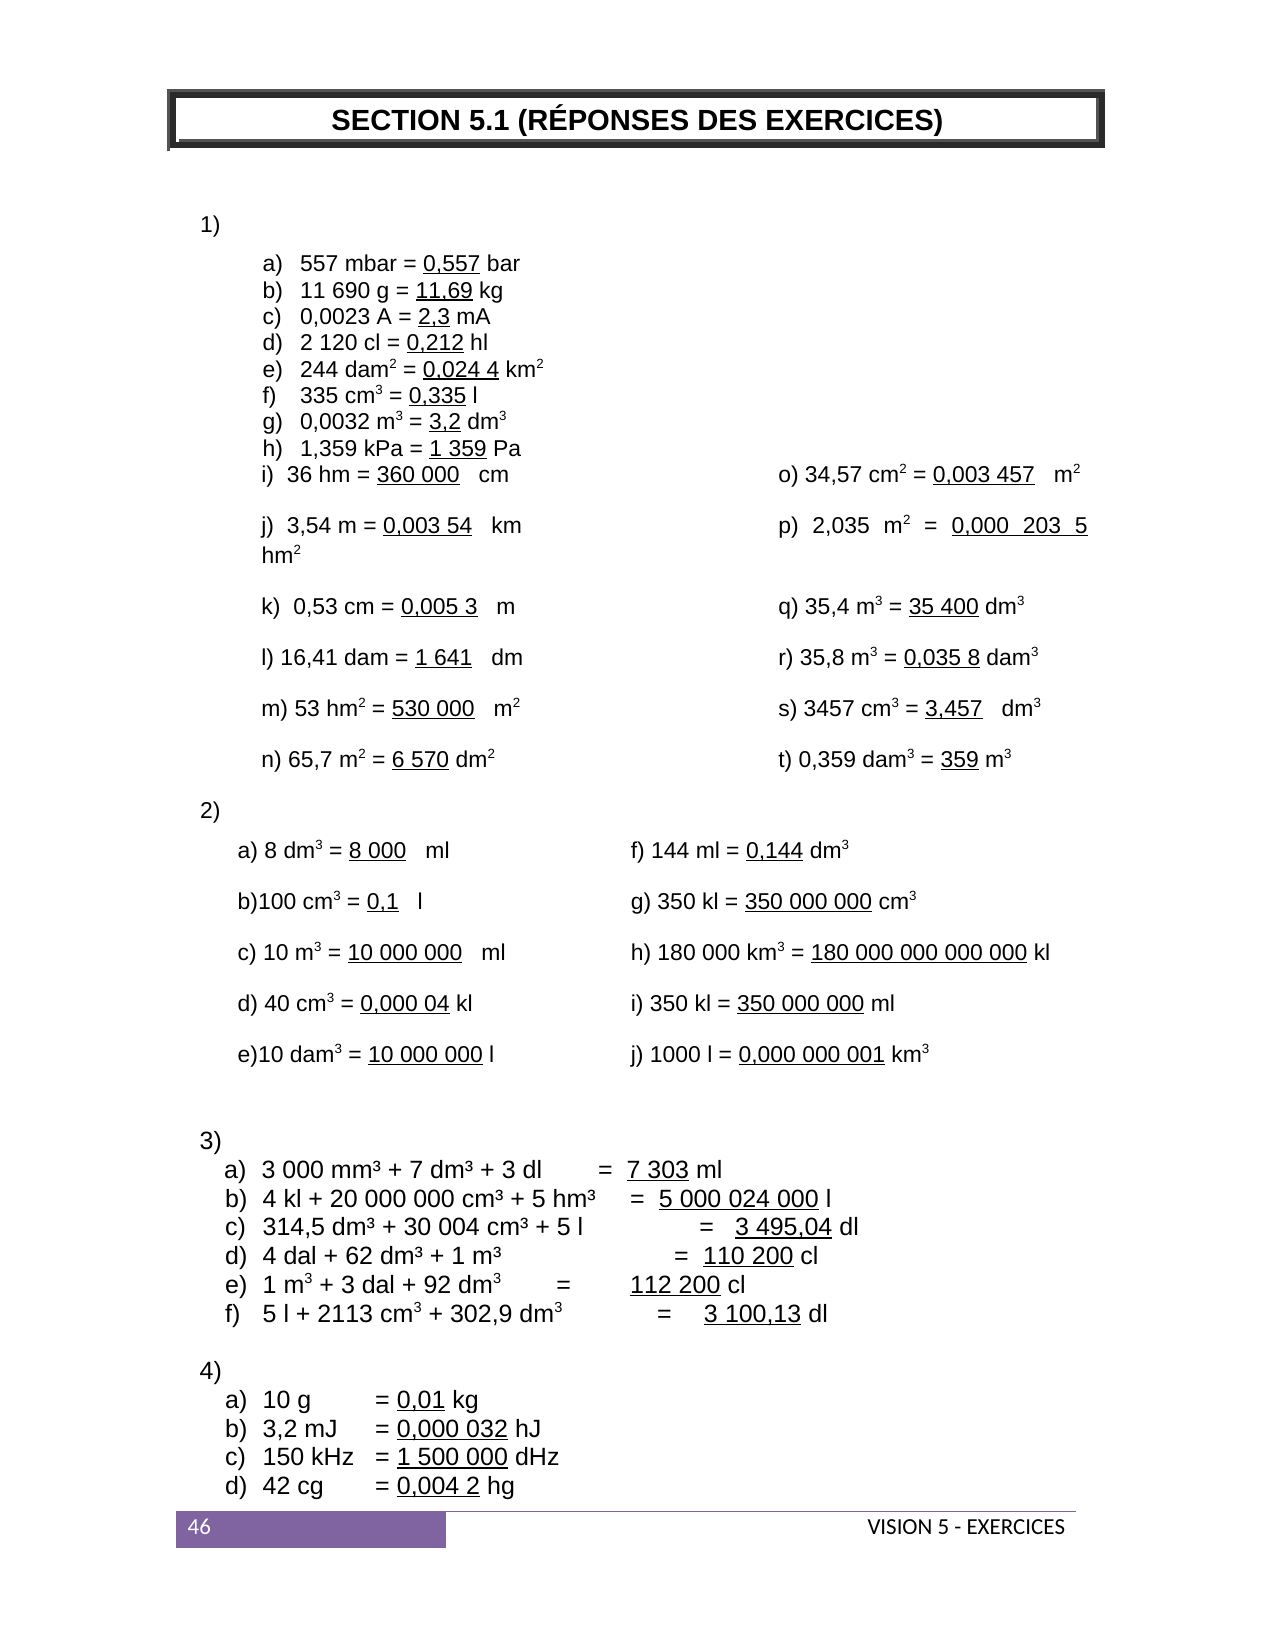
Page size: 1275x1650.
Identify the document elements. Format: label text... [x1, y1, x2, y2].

text a) 8 dm3 = 8 000 ml f) 144 ml = 0,144 dm3 [187, 837, 1087, 863]
list 5 l + 2113 cm3 + 302,9 dm3 = [225, 1299, 1087, 1327]
list 3 000 mm³ + 7 dm³ + = 7 303 ml [224, 1155, 1087, 1184]
list 4 kl + 20 000 000 cm³ + 5 hm³ = 5 000 024 000 l [225, 1184, 1087, 1212]
list 4 dal + 62 dm³ + = 110 200 cl [225, 1241, 1087, 1270]
text e)10 dam3 = j) = 0,000 000 001 km3 [187, 1041, 1087, 1067]
text l) 16,41 dam = 1 641 dm r) = 0,035 8 dam3 [261, 644, 1087, 671]
text n) = 6 570 dm2 t) 0,359 dam3 = [261, 746, 1087, 773]
list = 3,2 dm3 [262, 408, 1087, 435]
list 244 dam2 = 0,024 4 km2 [262, 356, 1087, 382]
list 335 cm3 = [262, 382, 1087, 408]
text d) 40 cm3 = 0,000 04 kl i) 350 kl = 350 000 000 ml [187, 990, 1087, 1016]
list 1,359 kPa = 1 359 Pa [262, 435, 1087, 461]
text 4) [187, 1356, 1087, 1385]
text k) = 0,005 3 m q) = 35 400 dm3 [261, 593, 1087, 620]
list 42 cg = 0,004 2 hg [225, 1471, 1087, 1500]
text i) 36 hm = 360 000 cm o) 34,57 cm2 = 0,003 457 m2 [261, 461, 1087, 487]
text m) 53 hm2 = 530 000 m2 s) 3457 cm3 = 3,457 dm3 [261, 695, 1087, 722]
text b)100 cm3 = 0,1 l g) 350 kl = 350 000 000 cm3 [187, 888, 1087, 914]
subtitle SECTION 5.1 (RÉPONSES DES EXERCICES) [179, 101, 1096, 139]
text 3) [187, 1126, 1087, 1155]
list = 2,3 mA [262, 303, 1087, 329]
list = [225, 1385, 1087, 1414]
list 3,2 mJ = 0,000 032 hJ [225, 1414, 1087, 1442]
text c) = 10 000 000 ml h) 180 000 km3 = 180 000 000 000 000 kl [187, 939, 1087, 965]
list 150 kHz = 1 500 000 dHz [225, 1442, 1087, 1471]
text j) = 0,003 54 km p) = 0,000 203 5 hm2 [261, 512, 1087, 569]
list 1 m3 + 3 dal + 92 dm3 = 112 200 cl [225, 1270, 1087, 1299]
list 314,5 dm³ + 30 004 cm³ + = 3 495,04 dl [225, 1212, 1087, 1241]
list = [262, 277, 1087, 303]
list 2 120 cl = 0,212 hl [262, 329, 1087, 356]
list 557 mbar = 0,557 bar [262, 250, 1087, 277]
